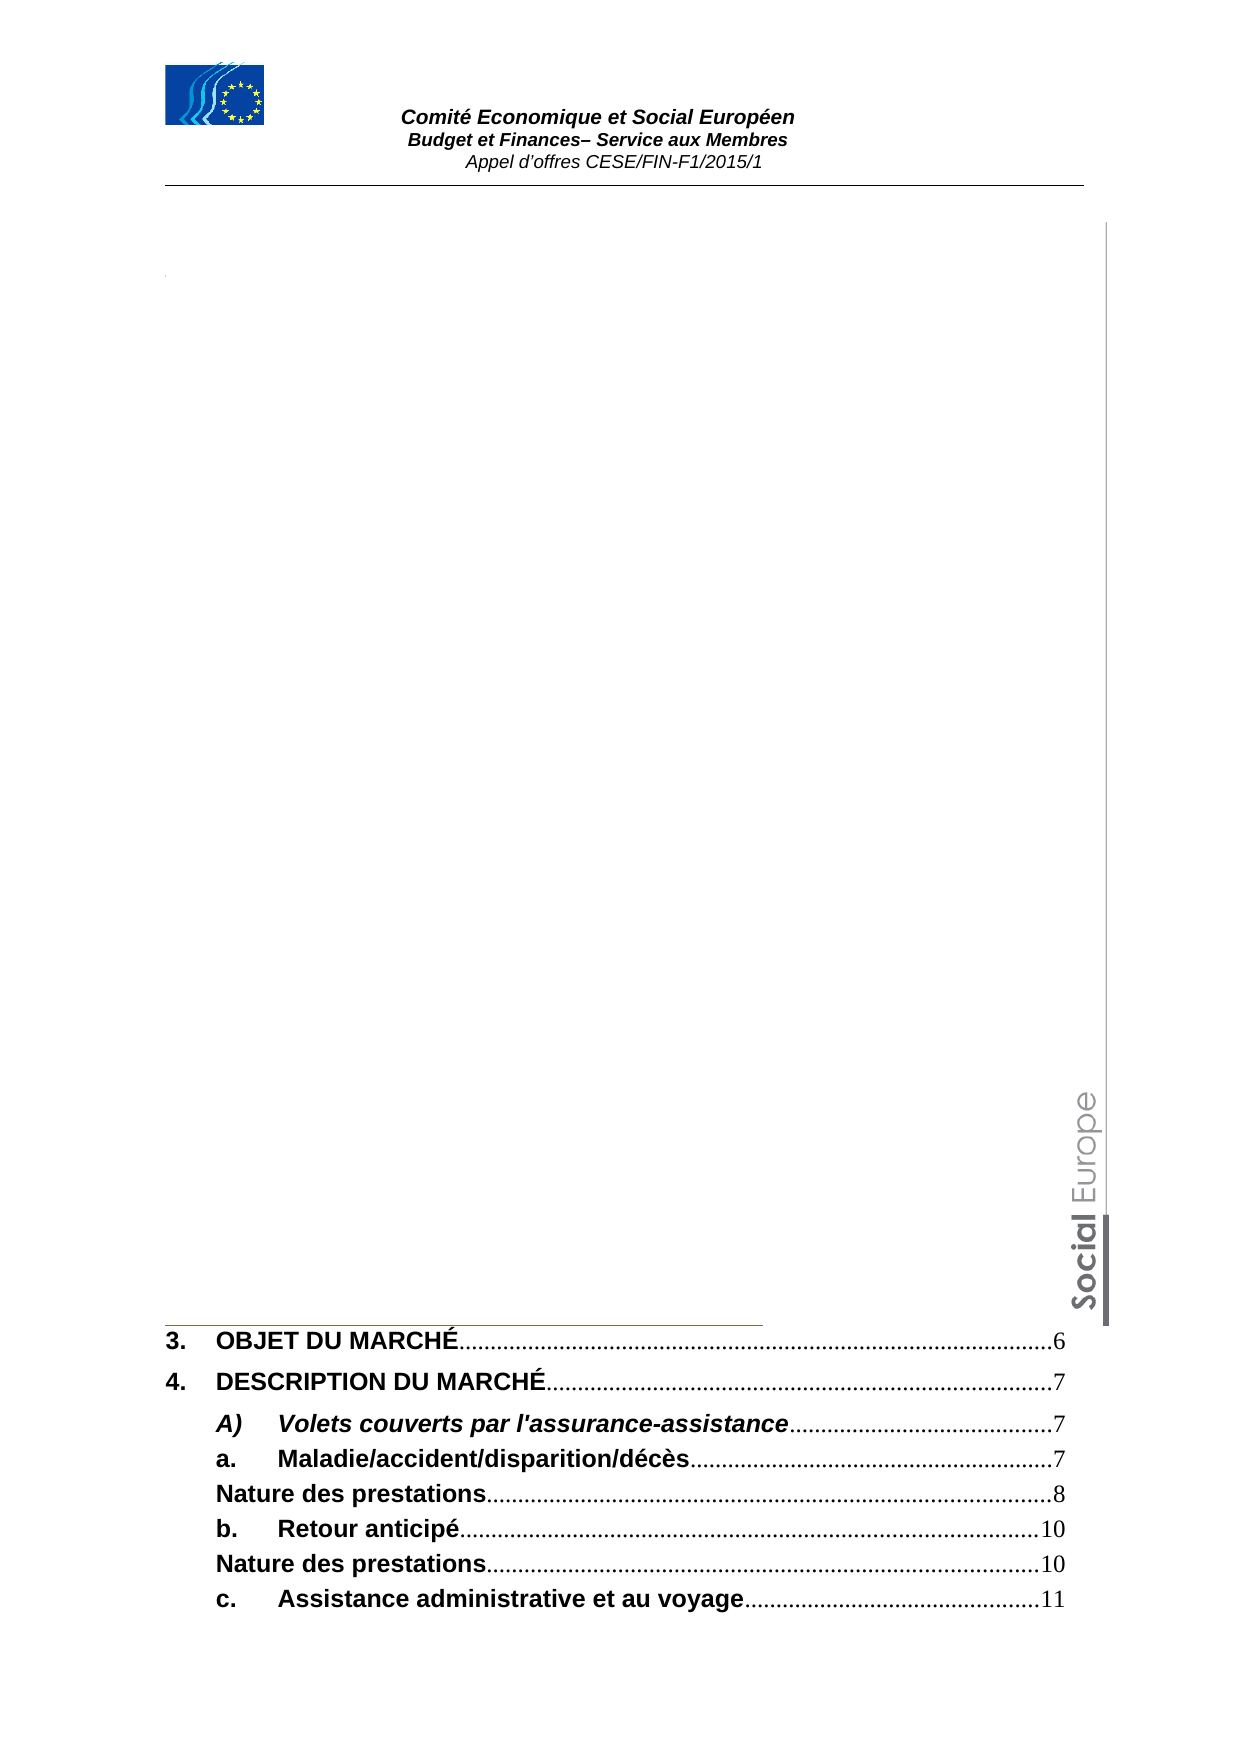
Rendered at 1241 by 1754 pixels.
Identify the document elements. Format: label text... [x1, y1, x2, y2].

text A) Volets couverts par l'assurance-assistance 7 [216, 1409, 1003, 1437]
text Nature des prestations 8 [216, 1479, 1003, 1508]
text c. Assistance administrative et au voyage 11 [216, 1584, 1003, 1613]
text b. Retour anticipé 10 [216, 1514, 1003, 1543]
picture [165, 222, 1109, 1326]
text Nature des prestations 10 [216, 1549, 1003, 1578]
picture [165, 62, 218, 125]
picture [186, 62, 264, 125]
text 4. Description du marché 7 [165, 1367, 1003, 1396]
text 3. Objet du marché 6 [165, 1326, 1003, 1355]
text a. Maladie/accident/disparition/décès 7 [216, 1444, 1003, 1473]
